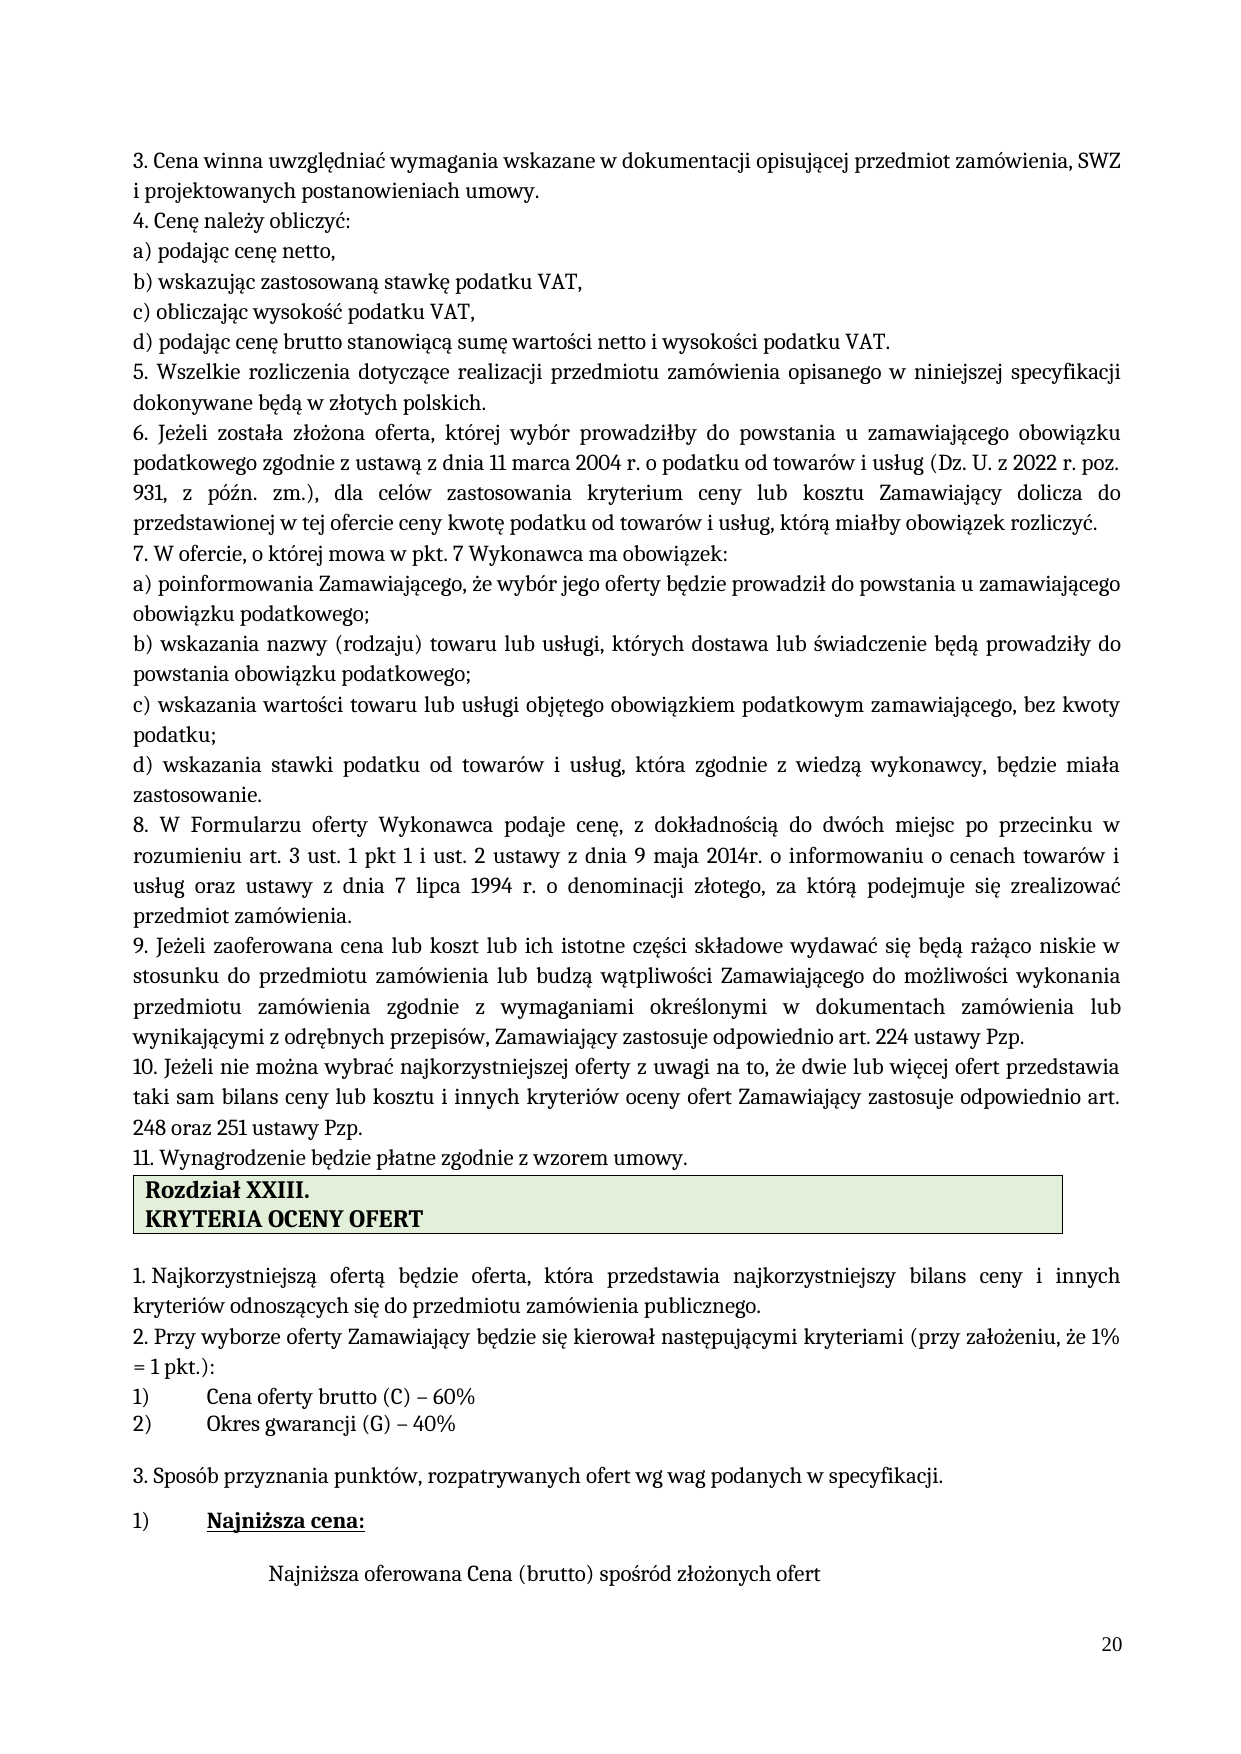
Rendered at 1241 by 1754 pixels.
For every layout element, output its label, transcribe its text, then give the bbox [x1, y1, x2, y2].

list Najniższa cena: [133, 1508, 1122, 1534]
text a) poinformowania Zamawiającego, że wybór jego oferty będzie prowadził do powstania u zamawiającego obowiązku podatkowego; [133, 571, 1122, 627]
text a) podając cenę netto, [133, 238, 1122, 265]
text b) wskazania nazwy (rodzaju) towaru lub usługi, których dostawa lub świadczenie będą prowadziły do powstania obowiązku podatkowego; [133, 631, 1122, 688]
text d) wskazania stawki podatku od towarów i usług, która zgodnie z wiedzą wykonawcy, będzie miała zastosowanie. [133, 752, 1122, 808]
text 1. Najkorzystniejszą ofertą będzie oferta, która przedstawia najkorzystniejszy bilans ceny i innych kryteriów odnoszących się do przedmiotu zamówienia publicznego. [133, 1263, 1122, 1320]
text 3. Cena winna uwzględniać wymagania wskazane w dokumentacji opisującej przedmiot zamówienia, SWZ i projektowanych postanowieniach umowy. [133, 148, 1122, 204]
text d) podając cenę brutto stanowiącą sumę wartości netto i wysokości podatku VAT. [133, 329, 1122, 355]
text 5. Wszelkie rozliczenia dotyczące realizacji przedmiotu zamówienia opisanego w niniejszej specyfikacji dokonywane będą w złotych polskich. [133, 359, 1122, 416]
text b) wskazując zastosowaną stawkę podatku VAT, [133, 268, 1122, 295]
text c) wskazania wartości towaru lub usługi objętego obowiązkiem podatkowym zamawiającego, bez kwoty podatku; [133, 691, 1122, 748]
text 11. Wynagrodzenie będzie płatne zgodnie z wzorem umowy. [133, 1144, 1122, 1171]
list Cena oferty brutto (C) – 60% [133, 1384, 1122, 1410]
text 6. Jeżeli została złożona oferta, której wybór prowadziłby do powstania u zamawiającego obowiązku podatkowego zgodnie z ustawą z dnia 11 marca 2004 r. o podatku od towarów i usług (Dz. U. z 2022 r. poz. 931, z późn. zm.), dla celów zastosowania kryterium ceny lub kosztu Zamawiający dolicza do przedstawionej w tej ofercie ceny kwotę podatku od towarów i usług, którą miałby obowiązek rozliczyć. [133, 419, 1122, 537]
text c) obliczając wysokość podatku VAT, [133, 299, 1122, 325]
table_header Rozdział XXIII. KRYTERIA OCENY OFERT [134, 1176, 1062, 1233]
text Najniższa oferowana Cena (brutto) spośród złożonych ofert [208, 1534, 1122, 1587]
text 4. Cenę należy obliczyć: [133, 208, 1122, 234]
text 9. Jeżeli zaoferowana cena lub koszt lub ich istotne części składowe wydawać się będą rażąco niskie w stosunku do przedmiotu zamówienia lub budzą wątpliwości Zamawiającego do możliwości wykonania przedmiotu zamówienia zgodnie z wymaganiami określonymi w dokumentach zamówienia lub wynikającymi z odrębnych przepisów, Zamawiający zastosuje odpowiednio art. 224 ustawy Pzp. [133, 933, 1122, 1050]
text 8. W Formularzu oferty Wykonawca podaje cenę, z dokładnością do dwóch miejsc po przecinku w rozumieniu art. 3 ust. 1 pkt 1 i ust. 2 ustawy z dnia 9 maja 2014r. o informowaniu o cenach towarów i usług oraz ustawy z dnia 7 lipca 1994 r. o denominacji złotego, za którą podejmuje się zrealizować przedmiot zamówienia. [133, 812, 1122, 929]
text 3. Sposób przyznania punktów, rozpatrywanych ofert wg wag podanych w specyfikacji. [133, 1463, 1122, 1489]
text 7. W ofercie, o której mowa w pkt. 7 Wykonawca ma obowiązek: [133, 540, 1122, 567]
text 2. Przy wyborze oferty Zamawiający będzie się kierował następującymi kryteriami (przy założeniu, że 1% = 1 pkt.): [133, 1323, 1122, 1380]
text 10. Jeżeli nie można wybrać najkorzystniejszej oferty z uwagi na to, że dwie lub więcej ofert przedstawia taki sam bilans ceny lub kosztu i innych kryteriów oceny ofert Zamawiający zastosuje odpowiednio art. 248 oraz 251 ustawy Pzp. [133, 1054, 1122, 1141]
list Okres gwarancji (G) – 40% [133, 1410, 1122, 1437]
